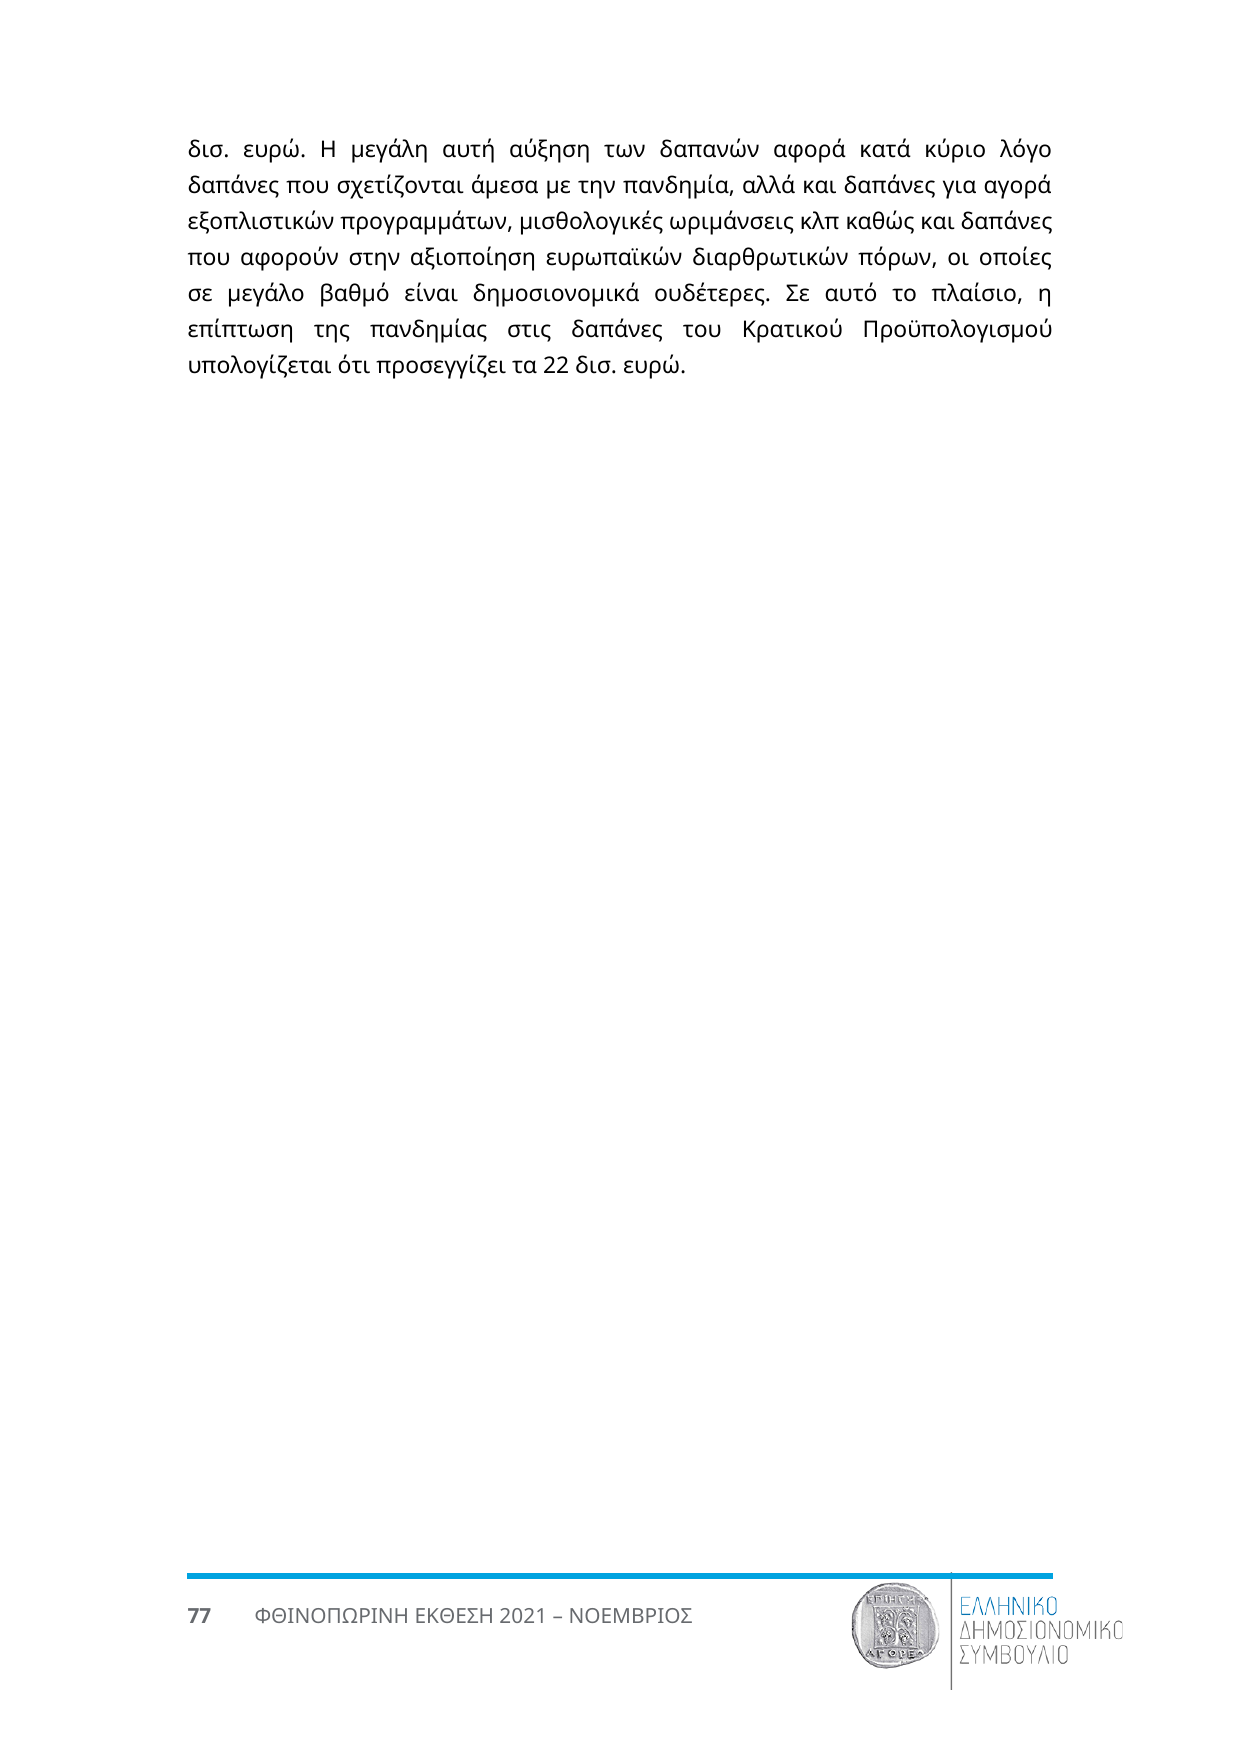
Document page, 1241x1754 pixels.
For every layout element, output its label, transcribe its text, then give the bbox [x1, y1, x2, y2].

picture [851, 1572, 1123, 1690]
